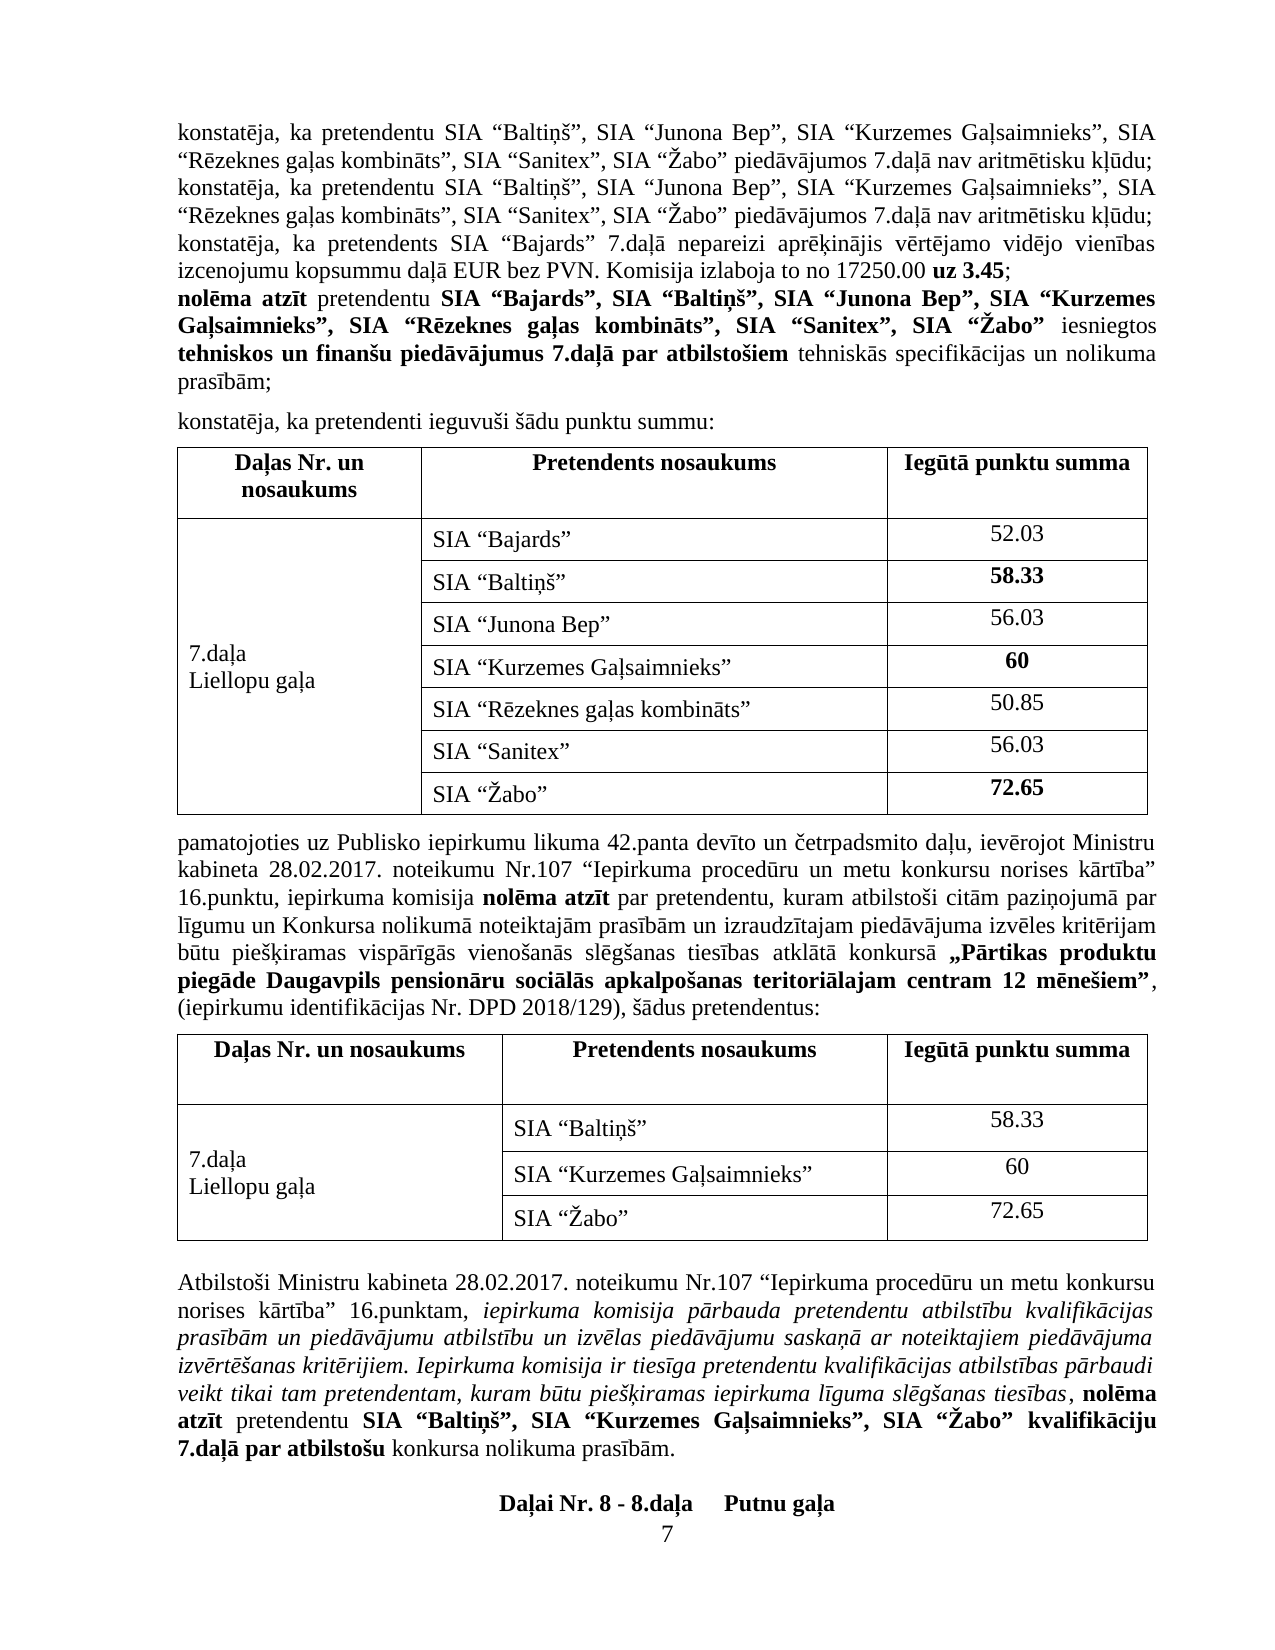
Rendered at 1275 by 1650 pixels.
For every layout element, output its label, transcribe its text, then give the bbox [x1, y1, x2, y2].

table_header Pretendents nosaukums [422, 448, 887, 517]
table_cell SIA “Baltiņš” [422, 561, 887, 602]
table_cell SIA “Junona Bep” [422, 603, 887, 645]
table_cell 58.33 [888, 561, 1147, 602]
table_header Iegūtā punktu summa [888, 1035, 1147, 1104]
text nolēma atzīt pretendentu SIA “Bajards”, SIA “Baltiņš”, SIA “Junona Bep”, SIA “Kurzemes Gaļsaimnieks”, SIA “Rēzeknes gaļas kombināts”, SIA “Sanitex”, SIA “Žabo” iesniegtos tehniskos un finanšu piedāvājumus 7.daļā par atbilstošiem tehniskās specifikācijas un nolikuma prasībām; [177, 284, 1157, 394]
table_cell 72.65 [888, 1196, 1147, 1239]
table_header Pretendents nosaukums [503, 1035, 887, 1104]
table_cell 60 [888, 1152, 1147, 1195]
table_cell 72.65 [888, 773, 1147, 814]
table_cell SIA “Baltiņš” [503, 1105, 887, 1151]
table_cell 60 [888, 646, 1147, 687]
table_cell 7.daļa Liellopu gaļa [178, 519, 421, 814]
text konstatēja, ka pretendentu SIA “Baltiņš”, SIA “Junona Bep”, SIA “Kurzemes Gaļsaimnieks”, SIA “Rēzeknes gaļas kombināts”, SIA “Sanitex”, SIA “Žabo” piedāvājumos 7.daļā nav aritmētisku kļūdu; [177, 173, 1157, 229]
text konstatēja, ka pretendenti ieguvuši šādu punktu summu: [177, 407, 1157, 434]
text Atbilstoši Ministru kabineta 28.02.2017. noteikumu Nr.107 “Iepirkuma procedūru un metu konkursu norises kārtība” 16.punktam, iepirkuma komisija pārbauda pretendentu atbilstību kvalifikācijas prasībām un piedāvājumu atbilstību un izvēlas piedāvājumu saskaņā ar noteiktajiem piedāvājuma izvērtēšanas kritērijiem. Iepirkuma komisija ir tiesīga pretendentu kvalifikācijas atbilstības pārbaudi veikt tikai tam pretendentam, kuram būtu piešķiramas iepirkuma līguma slēgšanas tiesības, nolēma atzīt pretendentu SIA “Baltiņš”, SIA “Kurzemes Gaļsaimnieks”, SIA “Žabo” kvalifikāciju 7.daļā par atbilstošu konkursa nolikuma prasībām. [177, 1268, 1157, 1461]
table_cell SIA “Kurzemes Gaļsaimnieks” [503, 1152, 887, 1195]
table_header Iegūtā punktu summa [888, 448, 1147, 517]
table_cell 7.daļa Liellopu gaļa [178, 1105, 502, 1239]
text konstatēja, ka pretendents SIA “Bajards” 7.daļā nepareizi aprēķinājis vērtējamo vidējo vienības izcenojumu kopsummu daļā EUR bez PVN. Komisija izlaboja to no 17250.00 uz 3.45; [177, 229, 1157, 284]
table_cell SIA “Sanitex” [422, 731, 887, 772]
table_cell SIA “Kurzemes Gaļsaimnieks” [422, 646, 887, 687]
table_cell 52.03 [888, 519, 1147, 560]
table_cell 50.85 [888, 688, 1147, 729]
table_cell SIA “Žabo” [422, 773, 887, 814]
text konstatēja, ka pretendentu SIA “Baltiņš”, SIA “Junona Bep”, SIA “Kurzemes Gaļsaimnieks”, SIA “Rēzeknes gaļas kombināts”, SIA “Sanitex”, SIA “Žabo” piedāvājumos 7.daļā nav aritmētisku kļūdu; [177, 118, 1157, 173]
table_cell 56.03 [888, 603, 1147, 645]
text Daļai Nr. 8 - 8.daļa Putnu gaļa [177, 1489, 1157, 1517]
table_cell 56.03 [888, 731, 1147, 772]
text pamatojoties uz Publisko iepirkumu likuma 42.panta devīto un četrpadsmito daļu, ievērojot Ministru kabineta 28.02.2017. noteikumu Nr.107 “Iepirkuma procedūru un metu konkursu norises kārtība” 16.punktu, iepirkuma komisija nolēma atzīt par pretendentu, kuram atbilstoši citām paziņojumā par līgumu un Konkursa nolikumā noteiktajām prasībām un izraudzītajam piedāvājuma izvēles kritērijam būtu piešķiramas vispārīgās vienošanās slēgšanas tiesības atklātā konkursā „Pārtikas produktu piegāde Daugavpils pensionāru sociālās apkalpošanas teritoriālajam centram 12 mēnešiem”, (iepirkumu identifikācijas Nr. DPD 2018/129), šādus pretendentus: [177, 828, 1157, 1021]
table_header Daļas Nr. un nosaukums [178, 1035, 502, 1104]
table_cell SIA “Žabo” [503, 1196, 887, 1239]
table_cell 58.33 [888, 1105, 1147, 1151]
table_cell SIA “Rēzeknes gaļas kombināts” [422, 688, 887, 729]
table_cell SIA “Bajards” [422, 519, 887, 560]
table_header Daļas Nr. un nosaukums [178, 448, 421, 517]
